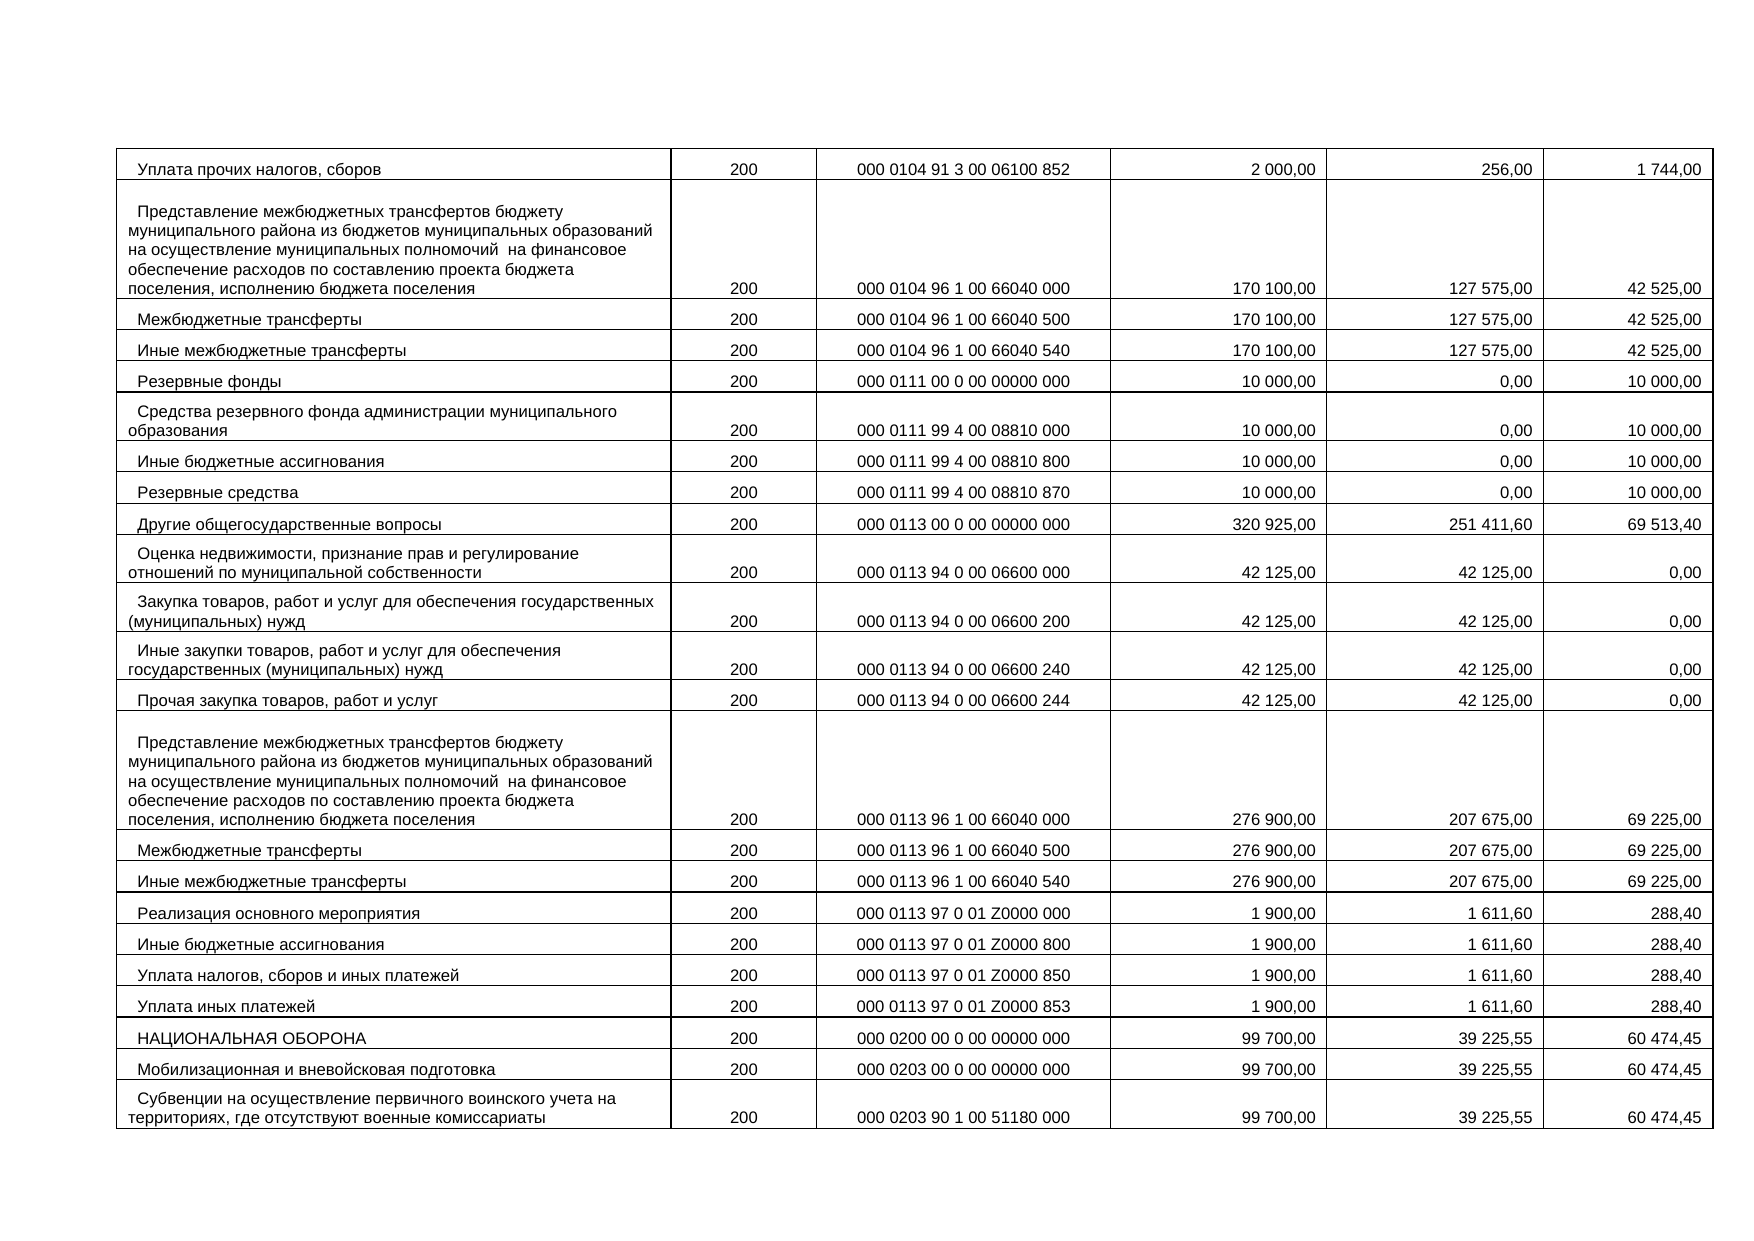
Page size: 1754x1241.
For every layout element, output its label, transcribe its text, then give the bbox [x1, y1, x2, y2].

table_cell 288,40 [1544, 893, 1712, 923]
table_cell 127 575,00 [1327, 180, 1543, 298]
table_cell 288,40 [1544, 986, 1712, 1016]
table_cell 200 [672, 955, 816, 985]
table_cell 60 474,45 [1544, 1080, 1712, 1127]
table_cell 276 900,00 [1111, 861, 1326, 891]
table_cell 10 000,00 [1111, 472, 1326, 502]
table_cell 39 225,55 [1327, 1018, 1543, 1048]
table_cell 200 [672, 924, 816, 954]
table_cell 251 411,60 [1327, 504, 1543, 534]
table_cell 10 000,00 [1111, 393, 1326, 440]
table_cell 000 0203 00 0 00 00000 000 [817, 1049, 1110, 1079]
table_cell 256,00 [1327, 149, 1543, 179]
table_cell 200 [672, 861, 816, 891]
table_cell 1 611,60 [1327, 955, 1543, 985]
table_cell 69 513,40 [1544, 504, 1712, 534]
table_cell Резервные средства [117, 472, 670, 502]
table_cell 0,00 [1327, 393, 1543, 440]
table_cell 200 [672, 1049, 816, 1079]
table_cell 000 0111 99 4 00 08810 800 [817, 441, 1110, 471]
table_cell 1 611,60 [1327, 986, 1543, 1016]
table_cell 0,00 [1544, 535, 1712, 582]
table_cell 200 [672, 180, 816, 298]
table_cell 42 125,00 [1327, 535, 1543, 582]
table_cell 200 [672, 583, 816, 631]
table_cell 200 [672, 330, 816, 360]
table_cell 10 000,00 [1111, 441, 1326, 471]
table_cell Закупка товаров, работ и услуг для обеспечения государственных (муниципальных) нужд [117, 583, 670, 631]
table_cell Другие общегосударственные вопросы [117, 504, 670, 534]
table_cell 10 000,00 [1544, 361, 1712, 391]
table_cell 69 225,00 [1544, 861, 1712, 891]
table_cell 10 000,00 [1111, 361, 1326, 391]
table_cell Межбюджетные трансферты [117, 299, 670, 329]
table_cell 1 611,60 [1327, 893, 1543, 923]
table_cell 0,00 [1544, 583, 1712, 631]
table_cell 200 [672, 680, 816, 710]
table_cell 170 100,00 [1111, 330, 1326, 360]
table_cell 288,40 [1544, 955, 1712, 985]
table_cell 200 [672, 472, 816, 502]
table_cell 000 0104 91 3 00 06100 852 [817, 149, 1110, 179]
table_cell 200 [672, 149, 816, 179]
table_cell Иные межбюджетные трансферты [117, 330, 670, 360]
table_cell 000 0113 96 1 00 66040 000 [817, 711, 1110, 829]
table_cell 000 0200 00 0 00 00000 000 [817, 1018, 1110, 1048]
table_cell 000 0104 96 1 00 66040 540 [817, 330, 1110, 360]
table_cell 42 525,00 [1544, 330, 1712, 360]
table_cell 000 0113 94 0 00 06600 000 [817, 535, 1110, 582]
table_cell 69 225,00 [1544, 711, 1712, 829]
table_cell 99 700,00 [1111, 1049, 1326, 1079]
table_cell 127 575,00 [1327, 330, 1543, 360]
table_cell 1 900,00 [1111, 986, 1326, 1016]
table_cell 288,40 [1544, 924, 1712, 954]
table_cell 000 0203 90 1 00 51180 000 [817, 1080, 1110, 1127]
table_cell 60 474,45 [1544, 1018, 1712, 1048]
table_cell 000 0111 99 4 00 08810 870 [817, 472, 1110, 502]
table_cell Межбюджетные трансферты [117, 830, 670, 860]
table_cell 000 0111 00 0 00 00000 000 [817, 361, 1110, 391]
table_cell Уплата иных платежей [117, 986, 670, 1016]
table_cell 1 900,00 [1111, 924, 1326, 954]
table_cell 000 0113 94 0 00 06600 240 [817, 632, 1110, 679]
table_cell 200 [672, 361, 816, 391]
table_cell Представление межбюджетных трансфертов бюджету муниципального района из бюджетов муниципальных образований на осуществление муниципальных полномочий на финансовое обеспечение расходов по составлению проекта бюджета поселения, исполнению бюджета поселения [117, 711, 670, 829]
table_cell 000 0104 96 1 00 66040 500 [817, 299, 1110, 329]
table_cell 000 0113 97 0 01 Z0000 000 [817, 893, 1110, 923]
table_cell 207 675,00 [1327, 711, 1543, 829]
table_cell 2 000,00 [1111, 149, 1326, 179]
table_cell Оценка недвижимости, признание прав и регулирование отношений по муниципальной собственности [117, 535, 670, 582]
table_cell 99 700,00 [1111, 1080, 1326, 1127]
table_cell 1 900,00 [1111, 893, 1326, 923]
table_cell 1 611,60 [1327, 924, 1543, 954]
table_cell 200 [672, 1018, 816, 1048]
table_cell 000 0113 96 1 00 66040 540 [817, 861, 1110, 891]
table_cell 0,00 [1327, 361, 1543, 391]
table_cell 200 [672, 986, 816, 1016]
table_cell 000 0111 99 4 00 08810 000 [817, 393, 1110, 440]
table_cell 276 900,00 [1111, 711, 1326, 829]
table_cell 39 225,55 [1327, 1080, 1543, 1127]
table_cell 276 900,00 [1111, 830, 1326, 860]
table_cell 200 [672, 632, 816, 679]
table_cell 170 100,00 [1111, 180, 1326, 298]
table_cell 42 125,00 [1111, 535, 1326, 582]
table_cell 42 125,00 [1111, 632, 1326, 679]
table_cell Иные закупки товаров, работ и услуг для обеспечения государственных (муниципальных) нужд [117, 632, 670, 679]
table_cell 42 125,00 [1327, 680, 1543, 710]
table_cell 000 0113 97 0 01 Z0000 850 [817, 955, 1110, 985]
table_cell 320 925,00 [1111, 504, 1326, 534]
table_cell 200 [672, 535, 816, 582]
table_cell НАЦИОНАЛЬНАЯ ОБОРОНА [117, 1018, 670, 1048]
table_cell 200 [672, 1080, 816, 1127]
table_cell 200 [672, 299, 816, 329]
table_cell 127 575,00 [1327, 299, 1543, 329]
table_cell 10 000,00 [1544, 472, 1712, 502]
table_cell 200 [672, 893, 816, 923]
table_cell 10 000,00 [1544, 441, 1712, 471]
table_cell 000 0113 94 0 00 06600 200 [817, 583, 1110, 631]
table_cell Иные бюджетные ассигнования [117, 441, 670, 471]
table_cell Мобилизационная и вневойсковая подготовка [117, 1049, 670, 1079]
table_cell 1 900,00 [1111, 955, 1326, 985]
table_cell 0,00 [1327, 441, 1543, 471]
table_cell 200 [672, 830, 816, 860]
table_cell 69 225,00 [1544, 830, 1712, 860]
table_cell Уплата налогов, сборов и иных платежей [117, 955, 670, 985]
table_cell 10 000,00 [1544, 393, 1712, 440]
table_cell 42 125,00 [1327, 583, 1543, 631]
table_cell 000 0113 96 1 00 66040 500 [817, 830, 1110, 860]
table_cell 39 225,55 [1327, 1049, 1543, 1079]
table_cell 0,00 [1327, 472, 1543, 502]
table_cell Средства резервного фонда администрации муниципального образования [117, 393, 670, 440]
table_cell Субвенции на осуществление первичного воинского учета на территориях, где отсутствуют военные комиссариаты [117, 1080, 670, 1127]
table_cell 000 0113 00 0 00 00000 000 [817, 504, 1110, 534]
table_cell 200 [672, 504, 816, 534]
table_cell 0,00 [1544, 632, 1712, 679]
table_cell 207 675,00 [1327, 830, 1543, 860]
table_cell 42 125,00 [1111, 583, 1326, 631]
table_cell 000 0113 94 0 00 06600 244 [817, 680, 1110, 710]
table_cell Уплата прочих налогов, сборов [117, 149, 670, 179]
table_cell 60 474,45 [1544, 1049, 1712, 1079]
table_cell 200 [672, 711, 816, 829]
table_cell 000 0113 97 0 01 Z0000 853 [817, 986, 1110, 1016]
table_cell 42 525,00 [1544, 180, 1712, 298]
table_cell 0,00 [1544, 680, 1712, 710]
table_cell 42 525,00 [1544, 299, 1712, 329]
table_cell Представление межбюджетных трансфертов бюджету муниципального района из бюджетов муниципальных образований на осуществление муниципальных полномочий на финансовое обеспечение расходов по составлению проекта бюджета поселения, исполнению бюджета поселения [117, 180, 670, 298]
table_cell 170 100,00 [1111, 299, 1326, 329]
table_cell 200 [672, 393, 816, 440]
table_cell 1 744,00 [1544, 149, 1712, 179]
table_cell 207 675,00 [1327, 861, 1543, 891]
table_cell 42 125,00 [1327, 632, 1543, 679]
table_cell Реализация основного мероприятия [117, 893, 670, 923]
table_cell 99 700,00 [1111, 1018, 1326, 1048]
table_cell 000 0104 96 1 00 66040 000 [817, 180, 1110, 298]
table_cell Иные бюджетные ассигнования [117, 924, 670, 954]
table_cell 42 125,00 [1111, 680, 1326, 710]
table_cell Резервные фонды [117, 361, 670, 391]
table_cell 200 [672, 441, 816, 471]
table_cell 000 0113 97 0 01 Z0000 800 [817, 924, 1110, 954]
table_cell Иные межбюджетные трансферты [117, 861, 670, 891]
table_cell Прочая закупка товаров, работ и услуг [117, 680, 670, 710]
